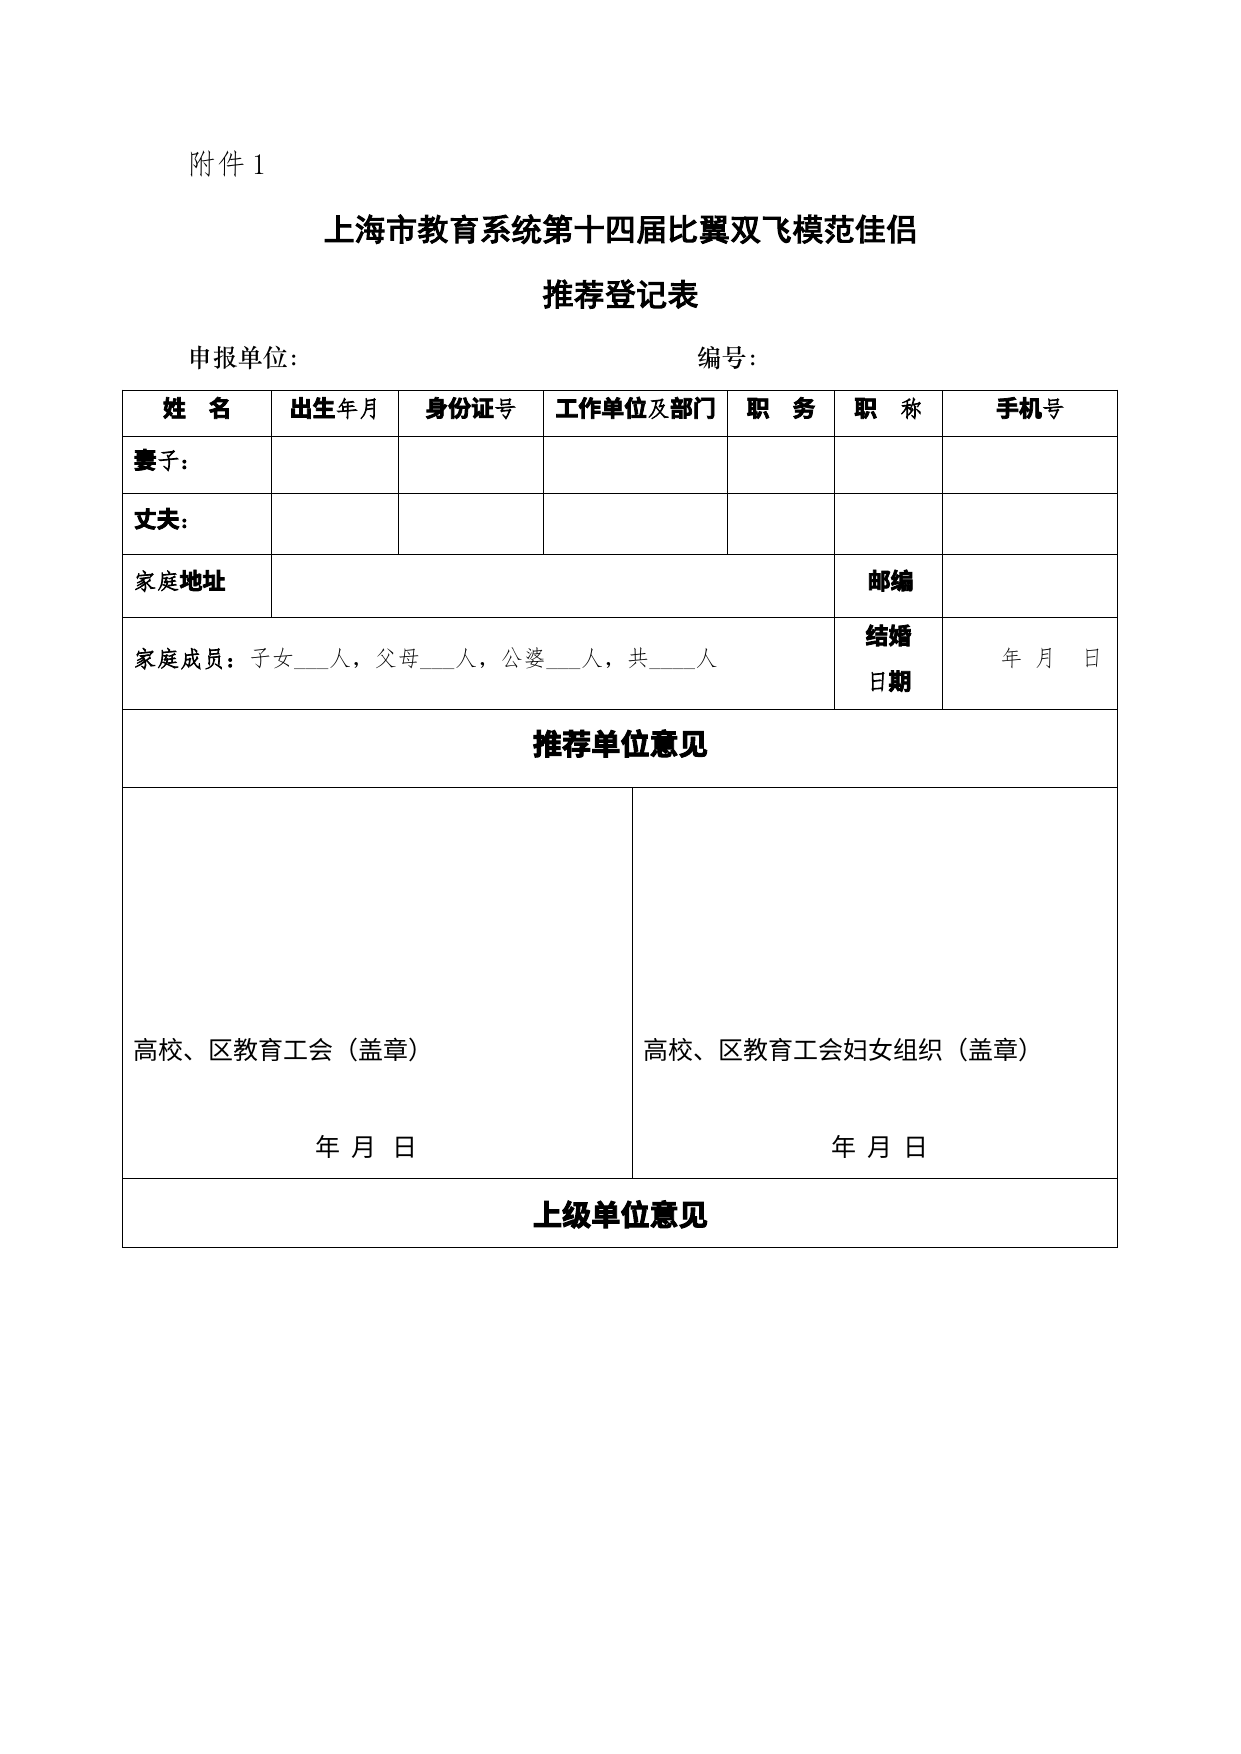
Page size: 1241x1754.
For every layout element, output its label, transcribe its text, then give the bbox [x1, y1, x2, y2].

table_cell [272, 437, 398, 493]
table_cell 高校、区教育工会（盖章） 年 月 日 [123, 788, 632, 1178]
table_cell 年 月 日 [943, 618, 1117, 709]
table_cell 高校、区教育工会妇女组织（盖章） 年 月 日 [633, 788, 1117, 1178]
table_cell [544, 494, 727, 553]
table_cell [272, 555, 834, 617]
table_cell [272, 494, 398, 553]
table_cell 妻子： [123, 437, 271, 493]
table_cell [943, 555, 1117, 617]
table_cell 结婚 日期 [835, 618, 942, 709]
table_header 出生年月 [272, 391, 398, 436]
table_cell 家庭地址 [123, 555, 271, 617]
table_cell [943, 437, 1117, 493]
table_cell [544, 437, 727, 493]
table_header 手机号 [943, 391, 1117, 436]
table_cell [835, 494, 942, 553]
table_cell [399, 437, 543, 493]
text 申报单位： 编号： [187, 324, 1053, 389]
table_header 工作单位及部门 [544, 391, 727, 436]
table_cell [728, 437, 834, 493]
text 推荐登记表 [187, 259, 1053, 324]
table_cell 邮编 [835, 555, 942, 617]
table_header 身份证号 [399, 391, 543, 436]
table_header 职 务 [728, 391, 834, 436]
table_cell [399, 494, 543, 553]
table_header 姓 名 [123, 391, 271, 436]
text 上海市教育系统第十四届比翼双飞模范佳侣 [187, 194, 1053, 259]
table_header 职 称 [835, 391, 942, 436]
text 附件1 [187, 129, 1053, 194]
table_cell 推荐单位意见 [123, 710, 1117, 787]
table_cell 丈夫： [123, 494, 271, 553]
table_cell [943, 494, 1117, 553]
table_cell [728, 494, 834, 553]
table_cell [835, 437, 942, 493]
table_cell 上级单位意见 [123, 1179, 1117, 1247]
table_cell 家庭成员：子女___人，父母___人，公婆___人，共____人 [123, 618, 834, 709]
